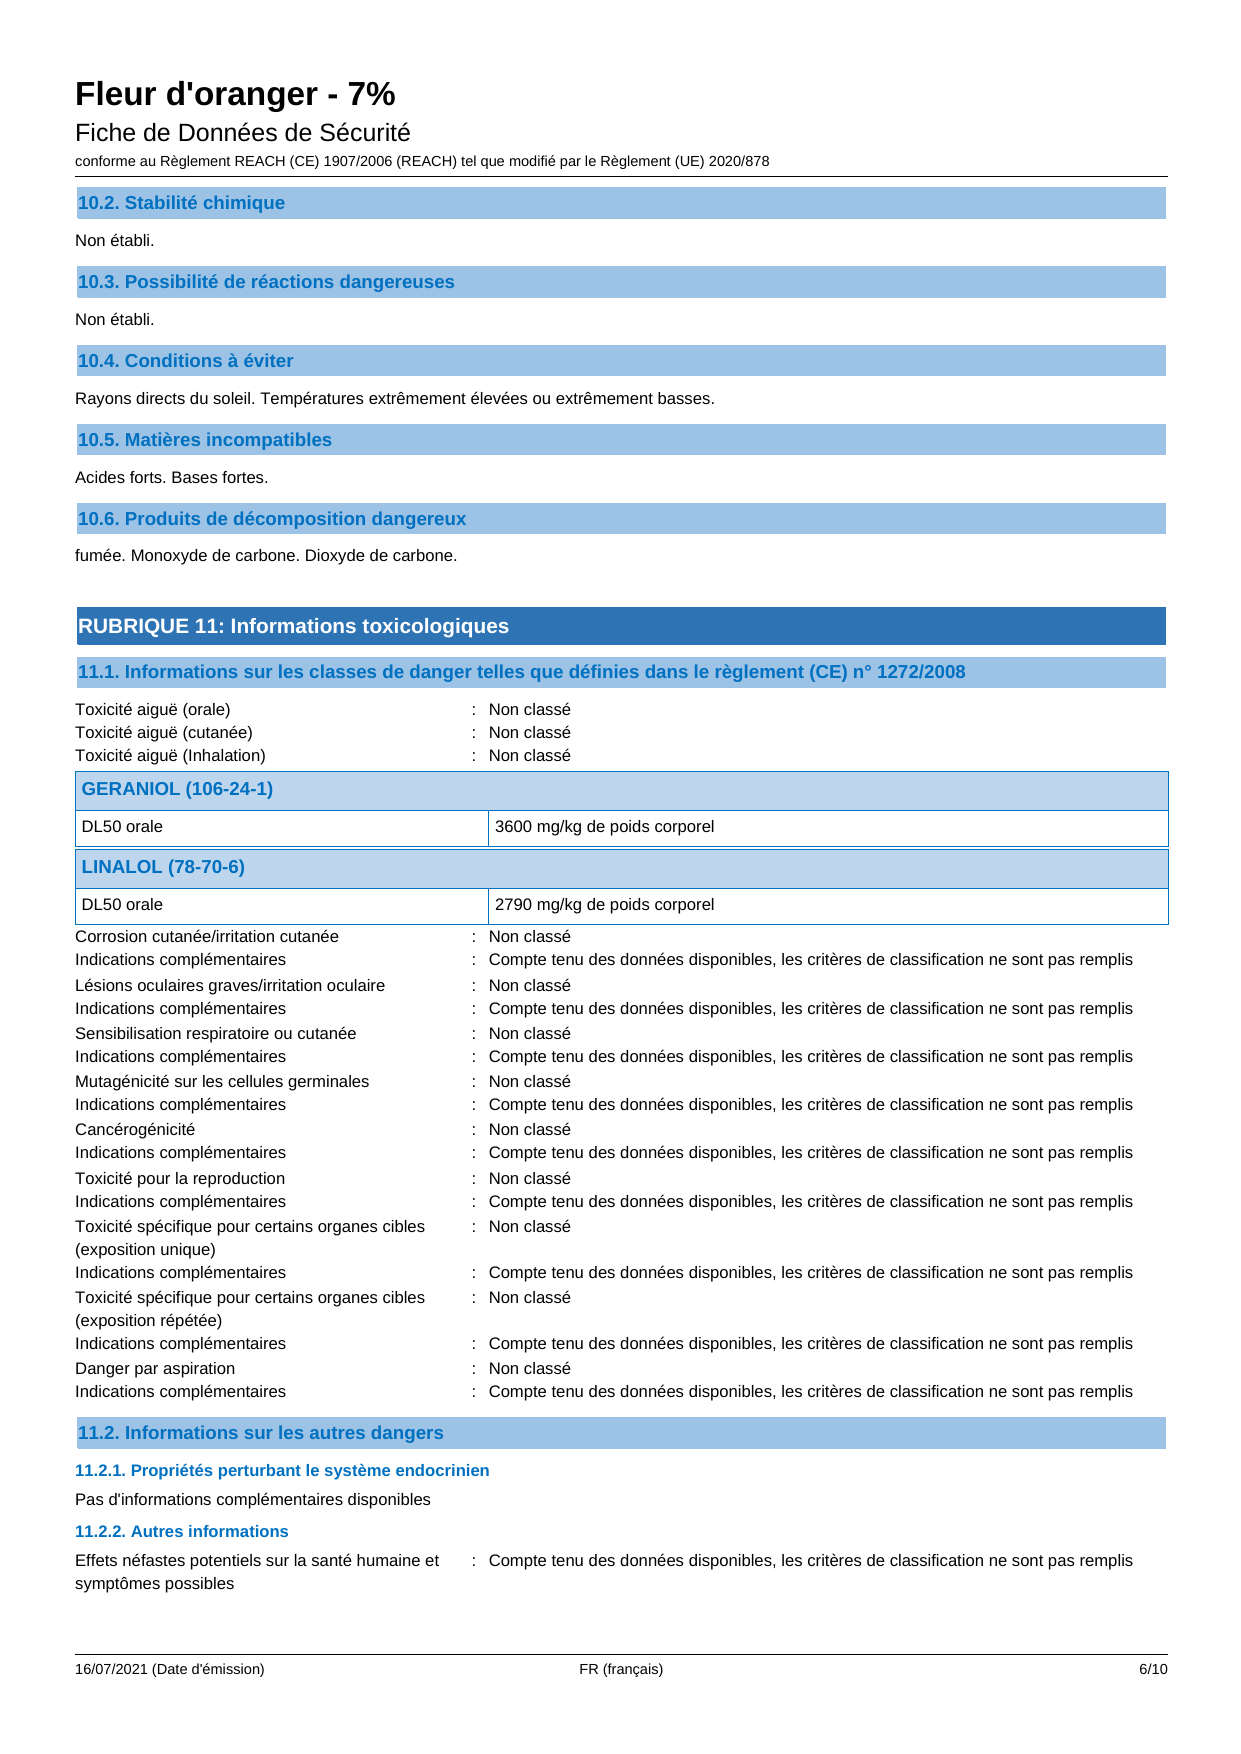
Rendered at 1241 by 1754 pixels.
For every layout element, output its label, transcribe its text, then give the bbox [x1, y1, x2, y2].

text Non établi. [75, 310, 1165, 329]
table_cell DL50 orale [76, 811, 488, 846]
table_header : [459, 927, 488, 950]
table_cell Indications complémentaires [75, 1263, 459, 1285]
table_cell Indications complémentaires [75, 1095, 459, 1118]
table_cell : [459, 746, 488, 769]
table_header Non classé [489, 1359, 1168, 1382]
subtitle 11.2. Informations sur les autres dangers [79, 1418, 1165, 1448]
table_cell Indications complémentaires [75, 1047, 459, 1069]
table_cell : [459, 950, 488, 973]
table_header Non classé [489, 1120, 1168, 1143]
table_header Lésions oculaires graves/irritation oculaire [75, 976, 459, 998]
table_cell Indications complémentaires [75, 1191, 459, 1214]
text Acides forts. Bases fortes. [75, 467, 1165, 487]
table_cell : [459, 1095, 488, 1118]
table_cell : [459, 1047, 488, 1069]
table_cell Compte tenu des données disponibles, les critères de classification ne sont pas remplis [489, 1382, 1168, 1405]
subtitle 10.5. Matières incompatibles [79, 425, 1165, 454]
table_cell Compte tenu des données disponibles, les critères de classification ne sont pas remplis [489, 1334, 1168, 1357]
table_header Non classé [489, 1169, 1168, 1191]
table_cell Indications complémentaires [75, 999, 459, 1021]
table_header GERANIOL (106-24-1) [76, 772, 1168, 810]
subtitle 10.2. Stabilité chimique [79, 189, 1165, 218]
table_cell Compte tenu des données disponibles, les critères de classification ne sont pas remplis [489, 1263, 1168, 1285]
table_cell Compte tenu des données disponibles, les critères de classification ne sont pas remplis [489, 1047, 1168, 1069]
table_cell Non classé [489, 723, 1168, 746]
subtitle 10.3. Possibilité de réactions dangereuses [79, 267, 1165, 297]
table_header Cancérogénicité [75, 1120, 459, 1143]
text Rayons directs du soleil. Températures extrêmement élevées ou extrêmement basses. [75, 388, 1165, 408]
table_header : [459, 1359, 488, 1382]
table_header Non classé [489, 1024, 1168, 1047]
table_header Toxicité spécifique pour certains organes cibles (exposition unique) [75, 1217, 459, 1262]
table_cell Compte tenu des données disponibles, les critères de classification ne sont pas remplis [489, 999, 1168, 1021]
subtitle 11.2.1. Propriétés perturbant le système endocrinien [75, 1461, 1165, 1480]
table_cell Toxicité aiguë (cutanée) [75, 723, 459, 746]
table_cell : [459, 1334, 488, 1357]
subtitle 10.6. Produits de décomposition dangereux [79, 504, 1165, 533]
table_header Non classé [489, 976, 1168, 998]
table_cell Indications complémentaires [75, 1334, 459, 1357]
table_header : [459, 1024, 488, 1047]
table_header : [459, 1120, 488, 1143]
table_header LINALOL (78-70-6) [76, 850, 1168, 888]
table_header Non classé [489, 1072, 1168, 1095]
table_cell : [459, 723, 488, 746]
table_cell Indications complémentaires [75, 1143, 459, 1166]
table_cell : [459, 1263, 488, 1285]
table_cell : [459, 1191, 488, 1214]
table_header : [459, 1288, 488, 1334]
text Non établi. [75, 231, 1165, 250]
table_header Toxicité aiguë (orale) [75, 700, 459, 723]
table_header Toxicité pour la reproduction [75, 1169, 459, 1191]
table_header : [459, 976, 488, 998]
subtitle 11.2.2. Autres informations [75, 1522, 1165, 1541]
table_header : [459, 1551, 488, 1597]
subtitle 10.4. Conditions à éviter [79, 346, 1165, 375]
table_cell Compte tenu des données disponibles, les critères de classification ne sont pas remplis [489, 1191, 1168, 1214]
table_header Mutagénicité sur les cellules germinales [75, 1072, 459, 1095]
table_header Non classé [489, 700, 1168, 723]
table_header : [459, 700, 488, 723]
table_cell : [459, 1382, 488, 1405]
table_header Corrosion cutanée/irritation cutanée [75, 927, 459, 950]
table_cell DL50 orale [76, 889, 488, 924]
table_header Sensibilisation respiratoire ou cutanée [75, 1024, 459, 1047]
table_header Non classé [489, 1288, 1168, 1334]
table_cell Non classé [489, 746, 1168, 769]
subtitle RUBRIQUE 11: Informations toxicologiques [79, 608, 1165, 644]
table_header Non classé [489, 1217, 1168, 1262]
table_header : [459, 1072, 488, 1095]
table_cell Compte tenu des données disponibles, les critères de classification ne sont pas remplis [489, 950, 1168, 973]
table_cell 3600 mg/kg de poids corporel [489, 811, 1168, 846]
table_cell Toxicité aiguë (Inhalation) [75, 746, 459, 769]
table_cell Compte tenu des données disponibles, les critères de classification ne sont pas remplis [489, 1095, 1168, 1118]
table_cell Compte tenu des données disponibles, les critères de classification ne sont pas remplis [489, 1143, 1168, 1166]
subtitle 11.1. Informations sur les classes de danger telles que définies dans le règlement (CE) n° 1272/2008 [79, 658, 1165, 687]
table_cell : [459, 999, 488, 1021]
table_cell : [459, 1143, 488, 1166]
table_cell 2790 mg/kg de poids corporel [489, 889, 1168, 924]
table_header Compte tenu des données disponibles, les critères de classification ne sont pas remplis [489, 1551, 1168, 1597]
table_header : [459, 1217, 488, 1262]
table_header Effets néfastes potentiels sur la santé humaine et symptômes possibles [75, 1551, 459, 1597]
table_header Danger par aspiration [75, 1359, 459, 1382]
text Pas d'informations complémentaires disponibles [75, 1490, 1165, 1509]
table_header Non classé [489, 927, 1168, 950]
table_header Toxicité spécifique pour certains organes cibles (exposition répétée) [75, 1288, 459, 1334]
table_cell Indications complémentaires [75, 950, 459, 973]
table_cell Indications complémentaires [75, 1382, 459, 1405]
table_header : [459, 1169, 488, 1191]
text fumée. Monoxyde de carbone. Dioxyde de carbone. [75, 546, 1165, 565]
